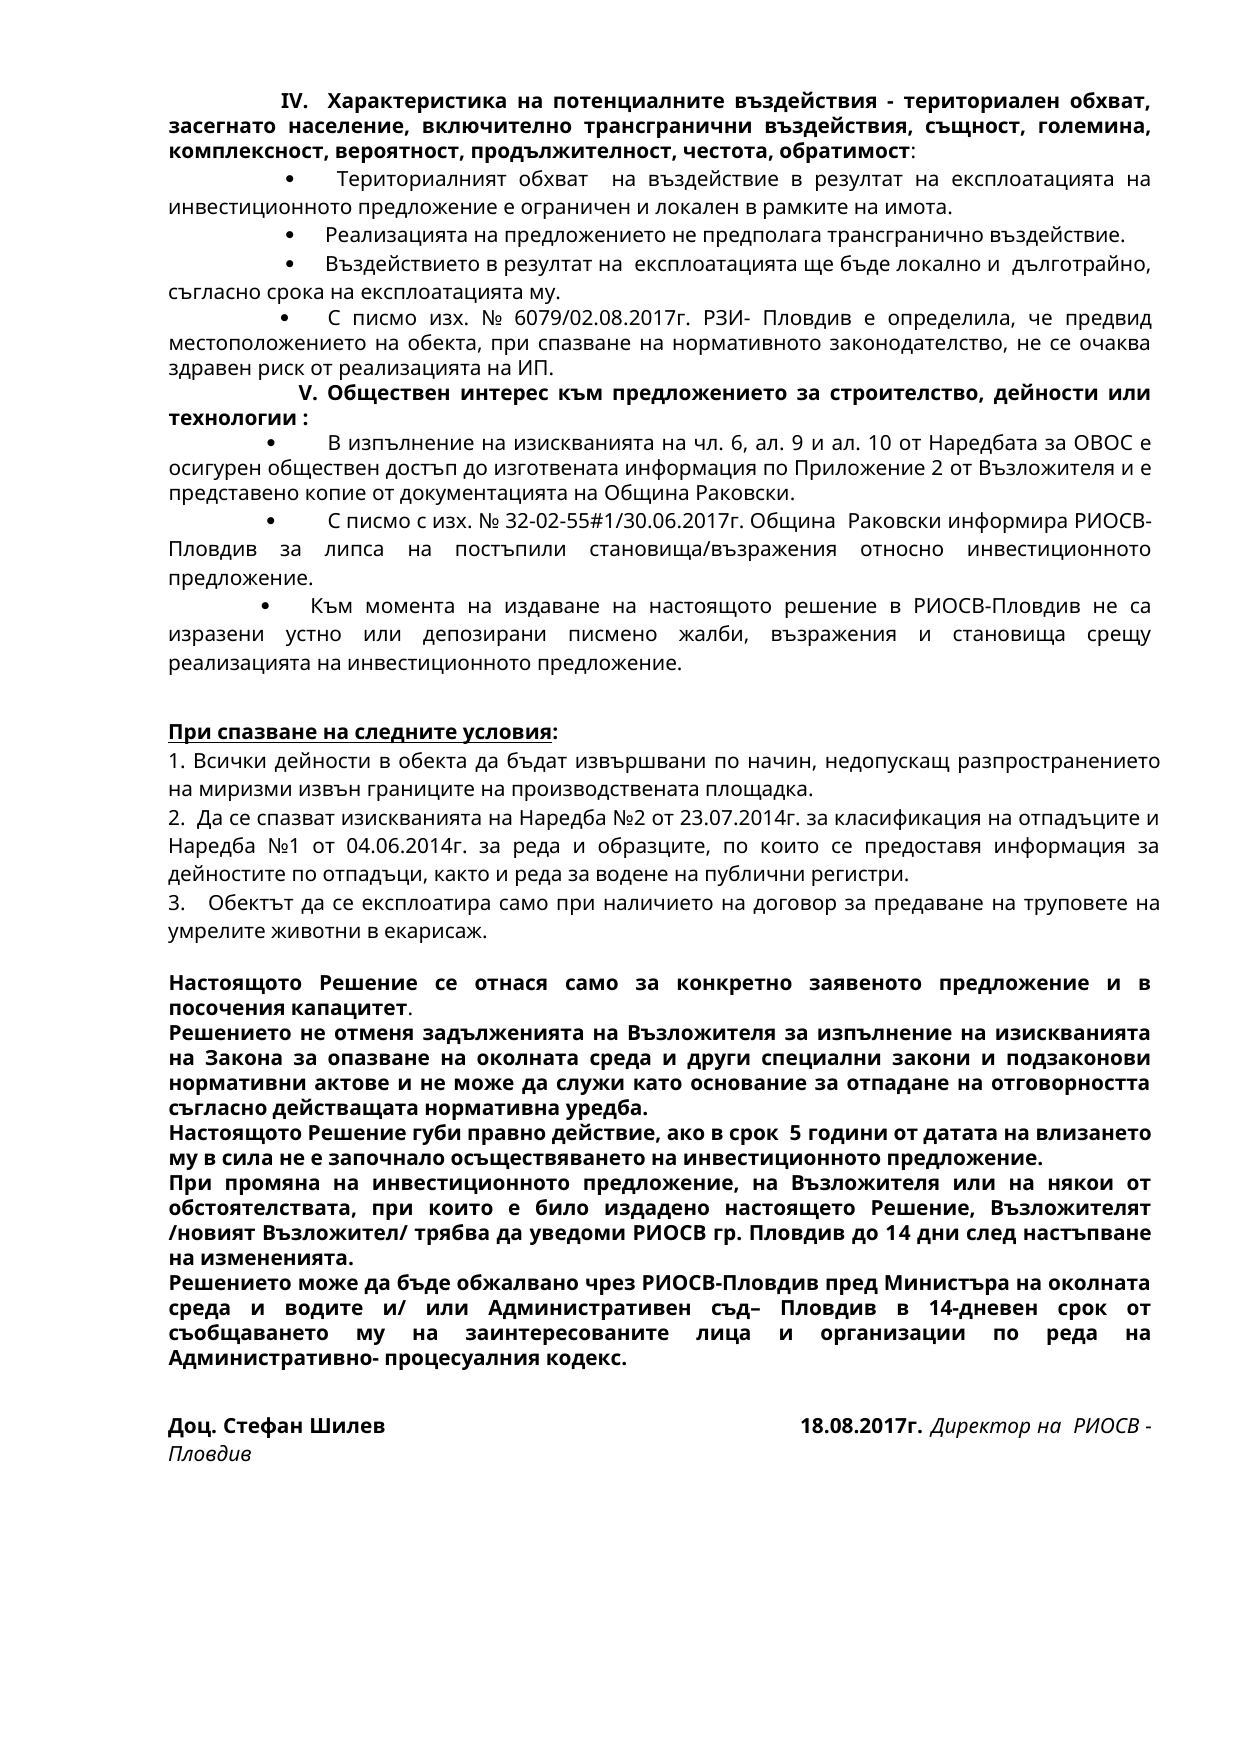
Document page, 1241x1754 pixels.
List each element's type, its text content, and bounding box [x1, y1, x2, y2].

text При спазване на следните условия: [168, 717, 1152, 746]
list В изпълнение на изискванията на чл. 6, ал. 9 и ал. 10 от Наредбата за ОВОС е осигурен обществен достъп до изготвената информация по Приложение 2 от Възложителя и е представено копие от документацията на Община Раковски. [168, 431, 1152, 506]
list Териториалният обхват на въздействие в резултат на експлоатацията на инвестиционното предложение е ограничен и локален в рамките на имота. [168, 164, 1152, 221]
list С писмо с изх. № 32-02-55#1/30.06.2017г. Община Раковски информира РИОСВ-Пловдив за липса на постъпили становища/възражения относно инвестиционното предложение. [168, 506, 1152, 591]
text Настоящото Решение се отнася само за конкретно заявеното предложение и в посочения капацитет. [168, 970, 1152, 1020]
text 1. Всички дейности в обекта да бъдат извършвани по начин, недопускащ разпространението на миризми извън границите на производствената площадка. [168, 746, 1161, 803]
text Решението не отменя задълженията на Възложителя за изпълнение на изискванията на Закона за опазване на околната среда и други специални закони и подзаконови нормативни актове и не може да служи като основание за отпадане на отговорността съгласно действащата нормативна уредба. [168, 1020, 1152, 1120]
list С писмо изх. № 6079/02.08.2017г. РЗИ- Пловдив е определила, че предвид местоположението на обекта, при спазване на нормативното законодателство, не се очаква здравен риск от реализацията на ИП. [168, 306, 1152, 381]
list Към момента на издаване на настоящото решение в РИОСВ-Пловдив не са изразени устно или депозирани писмено жалби, възражения и становища срещу реализацията на инвестиционното предложение. [168, 591, 1152, 676]
text 3. Обектът да се експлоатира само при наличието на договор за предаване на труповете на умрелите животни в екарисаж. [168, 888, 1161, 945]
text Решението може да бъде обжалвано чрез РИОСВ-Пловдив пред Министъра на околната среда и водите и/ или Административен съд– Пловдив в 14-дневен срок от съобщаването му на заинтересованите лица и организации по реда на Административно- процесуалния кодекс. [168, 1270, 1152, 1370]
text Настоящото Решение губи правно действие, ако в срок 5 години от датата на влизането му в сила не е започнало осъществяването на инвестиционното предложение. [168, 1120, 1152, 1170]
text Доц. Стефан Шилев 18.08.2017г. Директор на РИОСВ - Пловдив [168, 1411, 1152, 1468]
text IV. Характеристика на потенциалните въздействия - териториален обхват, засегнато население, включително трансгранични въздействия, същност, големина, комплексност, вероятност, продължителност, честота, обратимост: [168, 89, 1152, 164]
list Въздействието в резултат на експлоатацията ще бъде локално и дълготрайно, съгласно срока на експлоатацията му. [168, 249, 1152, 306]
text 2. Да се спазват изискванията на Наредба №2 от 23.07.2014г. за класификация на отпадъците и Наредба №1 от 04.06.2014г. за реда и образците, по които се предоставя информация за дейностите по отпадъци, както и реда за водене на публични регистри. [168, 803, 1161, 888]
text V. Обществен интерес към предложението за строителство, дейности или технологии : [168, 381, 1152, 431]
list Реализацията на предложението не предполага трансгранично въздействие. [168, 221, 1152, 249]
text При промяна на инвестиционното предложение, на Възложителя или на някои от обстоятелствата, при които е било издадено настоящето Решение, Възложителят /новият Възложител/ трябва да уведоми РИОСВ гр. Пловдив до 14 дни след настъпване на измененията. [168, 1170, 1152, 1270]
